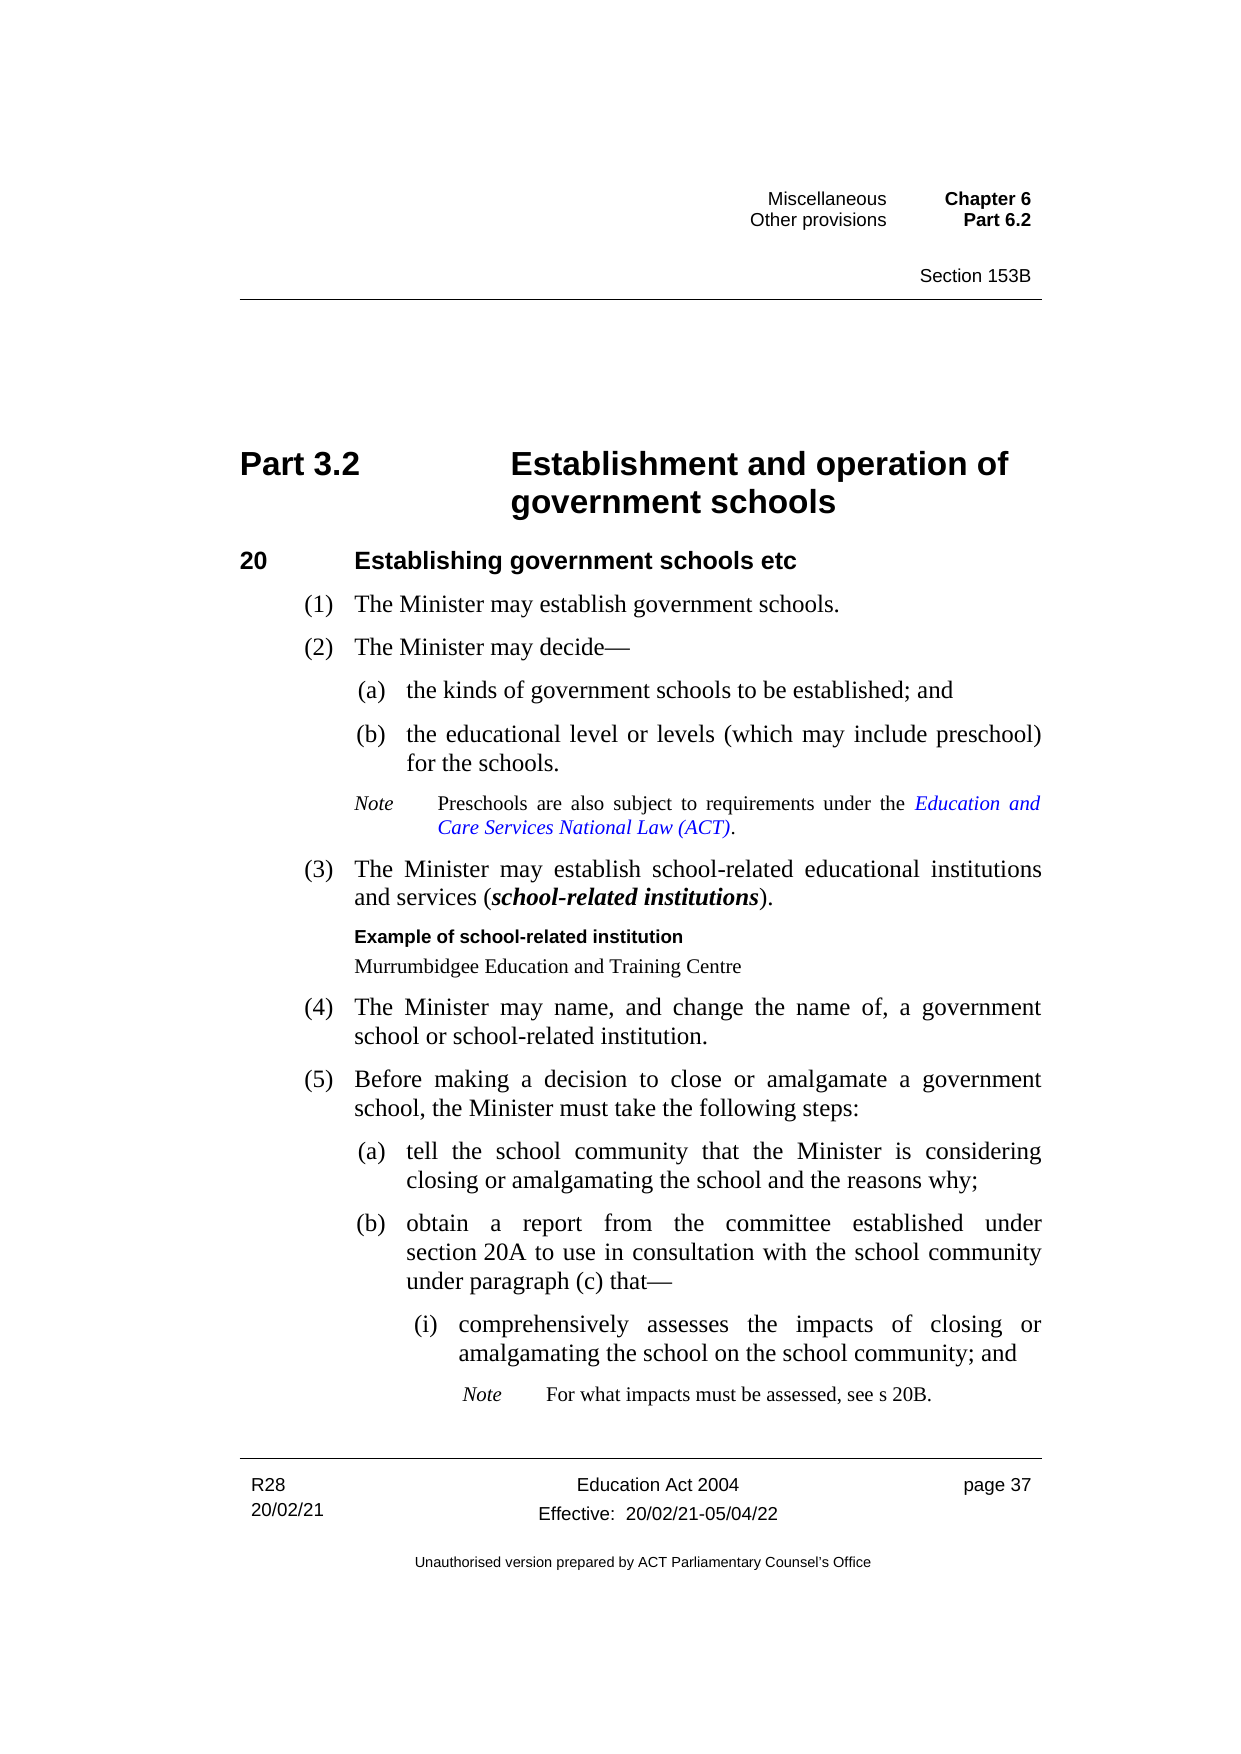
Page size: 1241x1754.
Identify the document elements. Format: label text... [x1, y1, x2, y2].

text (i) comprehensively assesses the impacts of closing or amalgamating the school on the school community; and [239, 1309, 1042, 1367]
text (2) The Minister may decide— [239, 632, 1042, 661]
text (1) The Minister may establish government schools. [239, 589, 1042, 618]
text (5) Before making a decision to close or amalgamate a government school, the Minister must take the following steps: [239, 1064, 1042, 1122]
text Example of school-related institution [354, 926, 1042, 947]
text Education and Training Centre [354, 954, 1042, 978]
text (b) obtain a report from the committee established under section 20A to use in consultation with the school community under paragraph (c) that— [239, 1208, 1042, 1295]
text Note For what impacts must be assessed, see s 20B. [462, 1381, 1042, 1406]
text (4) The Minister may name, and change the name of, a government school or school-related institution. [239, 992, 1042, 1050]
text (a) tell the school community that the Minister is considering closing or amalgamating the school and the reasons why; [239, 1136, 1042, 1194]
text (a) the kinds of government schools to be established; and [239, 676, 1042, 704]
text (3) The Minister may establish school-related educational institutions and services (school-related institutions). [239, 854, 1042, 911]
text 20 Establishing government schools etc [239, 546, 1042, 574]
text Part 3.2 Establishment and operation of government schools [239, 444, 1042, 521]
text Note Preschools are also subject to requirements under the Education and Care Services National Law (ACT). [354, 791, 1042, 839]
text (b) the educational level or levels (which may include preschool) for the schools. [239, 719, 1042, 776]
